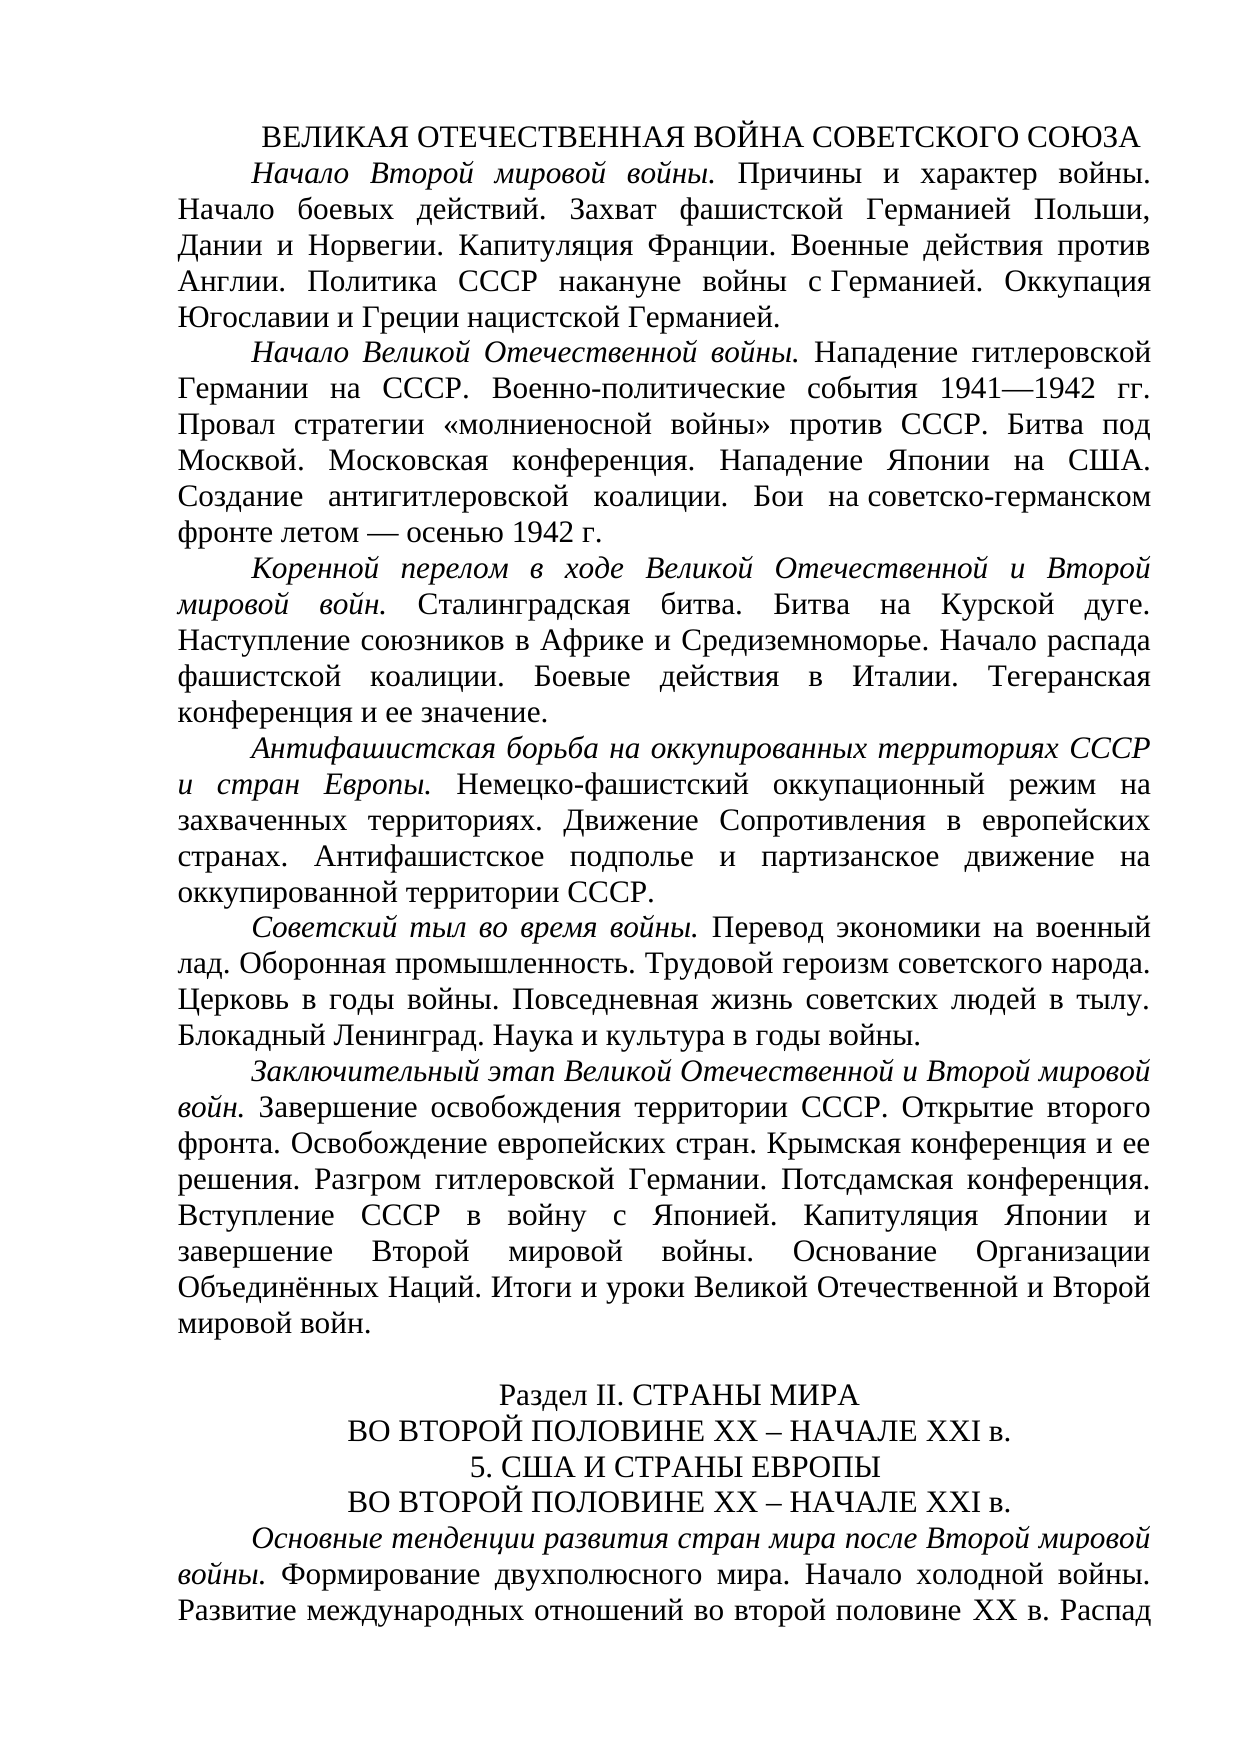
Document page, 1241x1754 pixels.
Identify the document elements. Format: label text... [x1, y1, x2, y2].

text Коренной перелом в ходе Великой Отечественной и Второй мировой войн. Сталинградская битва. Битва на Курской дуге. Наступление союзников в Африке и Средиземноморье. Начало распада фашистской коалиции. Боевые действия в Италии. Тегеранская конференция и ее значение. [177, 549, 1151, 729]
text Советский тыл во время войны. Перевод экономики на военный лад. Оборонная промышленность. Трудовой героизм советского народа. Церковь в годы войны. Повседневная жизнь советских людей в тылу. Блокадный Ленинград. Наука и культура в годы войны. [177, 909, 1151, 1052]
text Заключительный этап Великой Отечественной и Второй мировой войн. Завершение освобождения территории СССР. Открытие второго фронта. Освобождение европейских стран. Крымская конференция и ее решения. Разгром гитлеровской Германии. Потсдамская конференция. Вступление СССР в войну с Японией. Капитуляция Японии и завершение Второй мировой войны. Основание Организации Объединённых Наций. Итоги и уроки Великой Отечественной и Второй мировой войн. [177, 1052, 1151, 1340]
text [177, 1520, 1151, 1627]
text 5. США И СТРАНЫ ЕВРОПЫ ВО ВТОРОЙ ПОЛОВИНЕ XX – НАЧАЛЕ XXI в. [177, 1448, 1181, 1520]
text Антифашистская борьба на оккупированных территориях СССР и стран Европы. Немецко-фашистский оккупационный режим на захваченных территориях. Движение Сопротивления в европейских странах. Антифашистское подполье и партизанское движение на оккупированной территории СССР. [177, 729, 1151, 909]
text Начало Великой Отечественной войны. Нападение гитлеровской Германии на СССР. Военно-политические события 1941—1942 гг. Провал стратегии «молниеносной войны» против СССР. Битва под Москвой. Московская конференция. Нападение Японии на США. Создание антигитлеровской коалиции. Бои на советско-германском фронте летом — осенью 1942 г. [177, 334, 1151, 549]
text Раздел II. СТРАНЫ МИРА [177, 1376, 1181, 1412]
text Начало Второй мировой войны. Причины и характер войны. Начало боевых действий. Захват фашистской Германией Польши, Дании и Норвегии. Капитуляция Франции. Военные действия против Англии. Политика СССР накануне войны с Германией. Оккупация Югославии и Греции нацистской Германией. [177, 154, 1151, 334]
text ВО ВТОРОЙ ПОЛОВИНЕ XX – НАЧАЛЕ XXI в. [177, 1412, 1181, 1448]
text ВЕЛИКАЯ ОТЕЧЕСТВЕННАЯ ВОЙНА СОВЕТСКОГО СОЮЗА [177, 118, 1151, 154]
